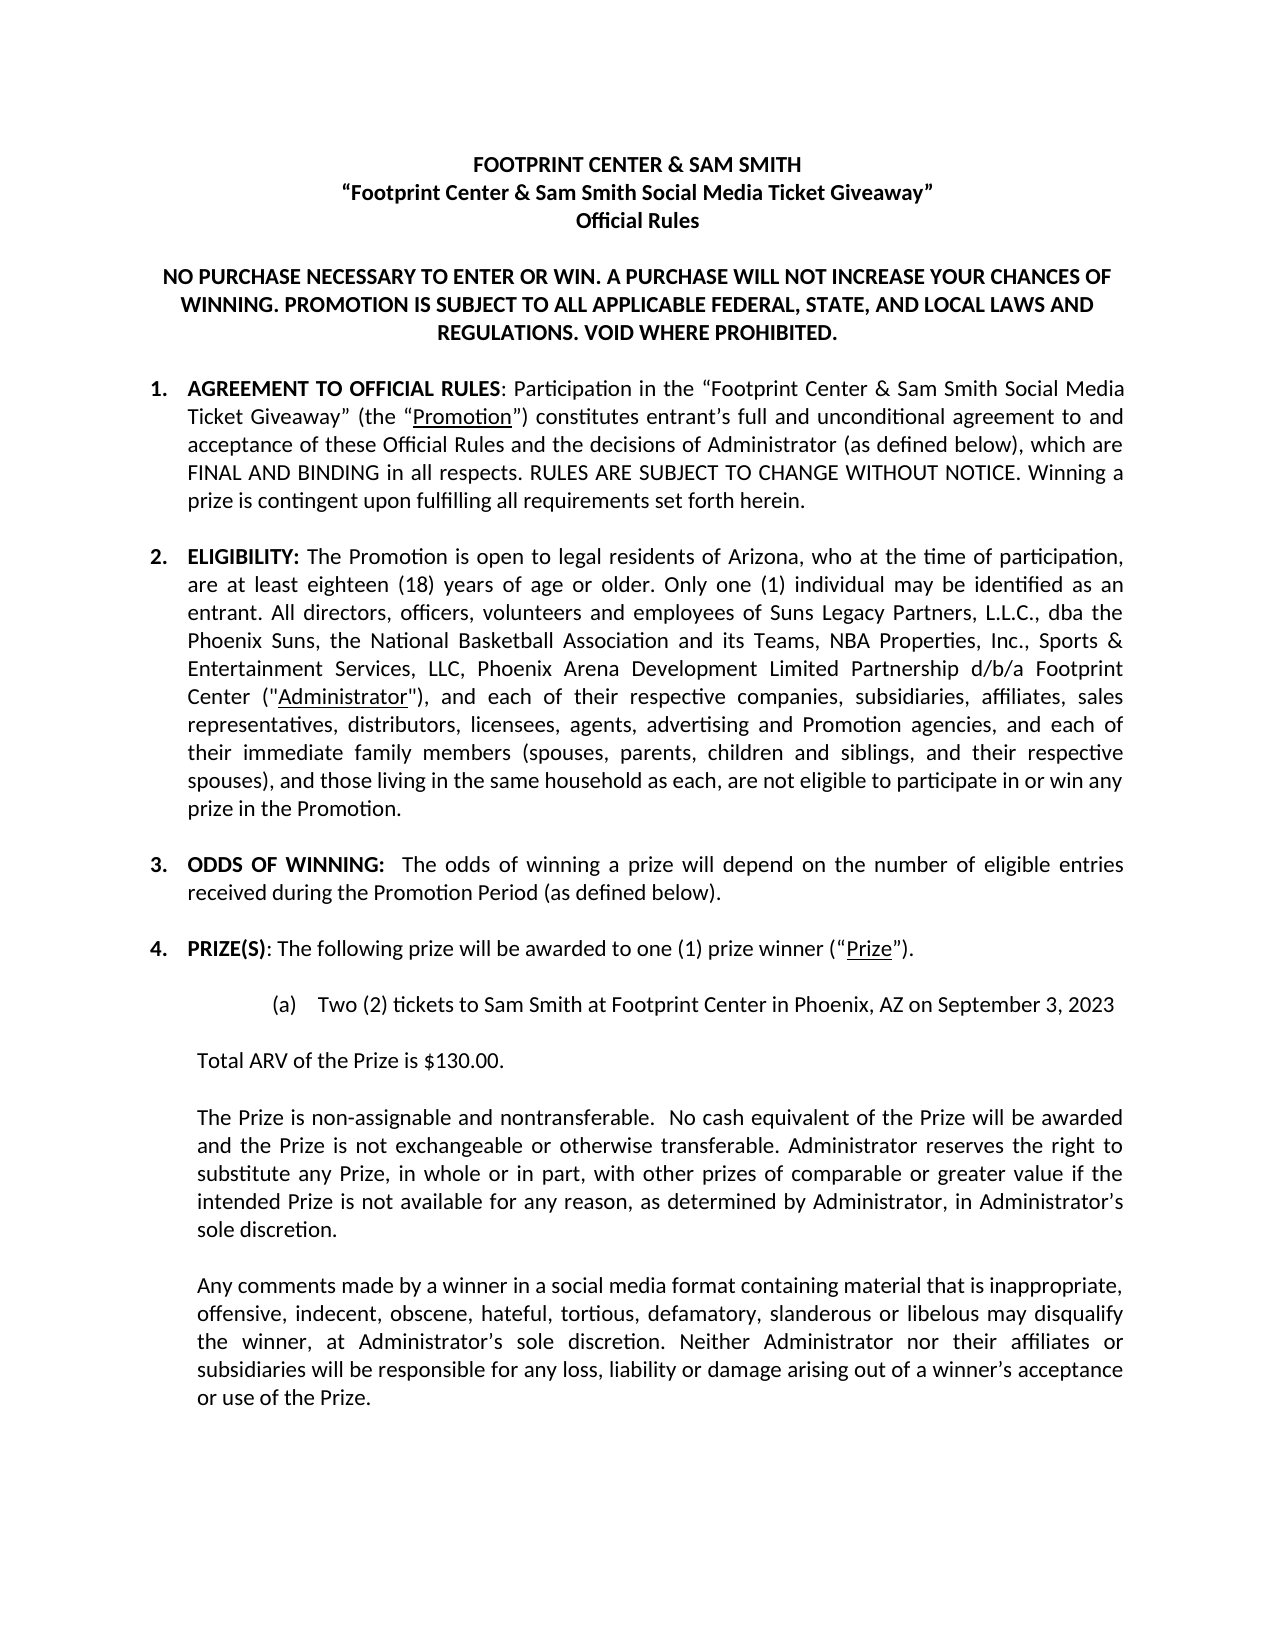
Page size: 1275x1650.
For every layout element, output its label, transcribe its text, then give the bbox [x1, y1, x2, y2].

list ELIGIBILITY: The Promotion is open to legal residents of Arizona, who at the time of participation, are at least eighteen (18) years of age or older. Only one (1) individual may be identified as an entrant. All directors, officers, volunteers and employees of Suns Legacy Partners, L.L.C., dba the Phoenix Suns, the National Basketball Association and its Teams, NBA Properties, Inc., Sports & Entertainment Services, LLC, Phoenix Arena Development Limited Partnership d/b/a Footprint Center ("Administrator"), and each of their respective companies, subsidiaries, affiliates, sales representatives, distributors, licensees, agents, advertising and Promotion agencies, and each of their immediate family members (spouses, parents, children and siblings, and their respective spouses), and those living in the same household as each, are not eligible to participate in or win any prize in the Promotion. [150, 542, 1125, 822]
list PRIZE(S): The following prize will be awarded to one (1) prize winner (“Prize”). [150, 934, 1125, 963]
subtitle “Footprint Center & Sam Smith Social Media Ticket Giveaway” [150, 178, 1125, 206]
text Any comments made by a winner in a social media format containing material that is inappropriate, offensive, indecent, obscene, hateful, tortious, defamatory, slanderous or libelous may disqualify the winner, at Administrator’s sole discretion. Neither Administrator nor their affiliates or subsidiaries will be responsible for any loss, liability or damage arising out of a winner’s acceptance or use of the Prize. [197, 1271, 1125, 1411]
list Two (2) tickets to Sam Smith at Footprint Center in Phoenix, AZ on September 3, 2023 [272, 991, 1125, 1019]
text The Prize is non-assignable and nontransferable. No cash equivalent of the Prize will be awarded and the Prize is not exchangeable or otherwise transferable. Administrator reserves the right to substitute any Prize, in whole or in part, with other prizes of comparable or greater value if the intended Prize is not available for any reason, as determined by Administrator, in Administrator’s sole discretion. [197, 1103, 1125, 1243]
text Official Rules [150, 206, 1125, 234]
subtitle FOOTPRINT CENTER & SAM SMITH [150, 150, 1125, 178]
list AGREEMENT TO OFFICIAL RULES: Participation in the “Footprint Center & Sam Smith Social Media Ticket Giveaway” (the “Promotion”) constitutes entrant’s full and unconditional agreement to and acceptance of these Official Rules and the decisions of Administrator (as defined below), which are FINAL AND BINDING in all respects. RULES ARE SUBJECT TO CHANGE WITHOUT NOTICE. Winning a prize is contingent upon fulfilling all requirements set forth herein. [150, 374, 1125, 514]
text NO PURCHASE NECESSARY TO ENTER OR WIN. A PURCHASE WILL NOT INCREASE YOUR CHANCES OF WINNING. PROMOTION IS SUBJECT TO ALL APPLICABLE FEDERAL, STATE, AND LOCAL LAWS AND REGULATIONS. VOID WHERE PROHIBITED. [150, 262, 1125, 346]
list ODDS OF WINNING: The odds of winning a prize will depend on the number of eligible entries received during the Promotion Period (as defined below). [150, 851, 1125, 907]
text Total ARV of the Prize is $130.00. [197, 1047, 1125, 1075]
